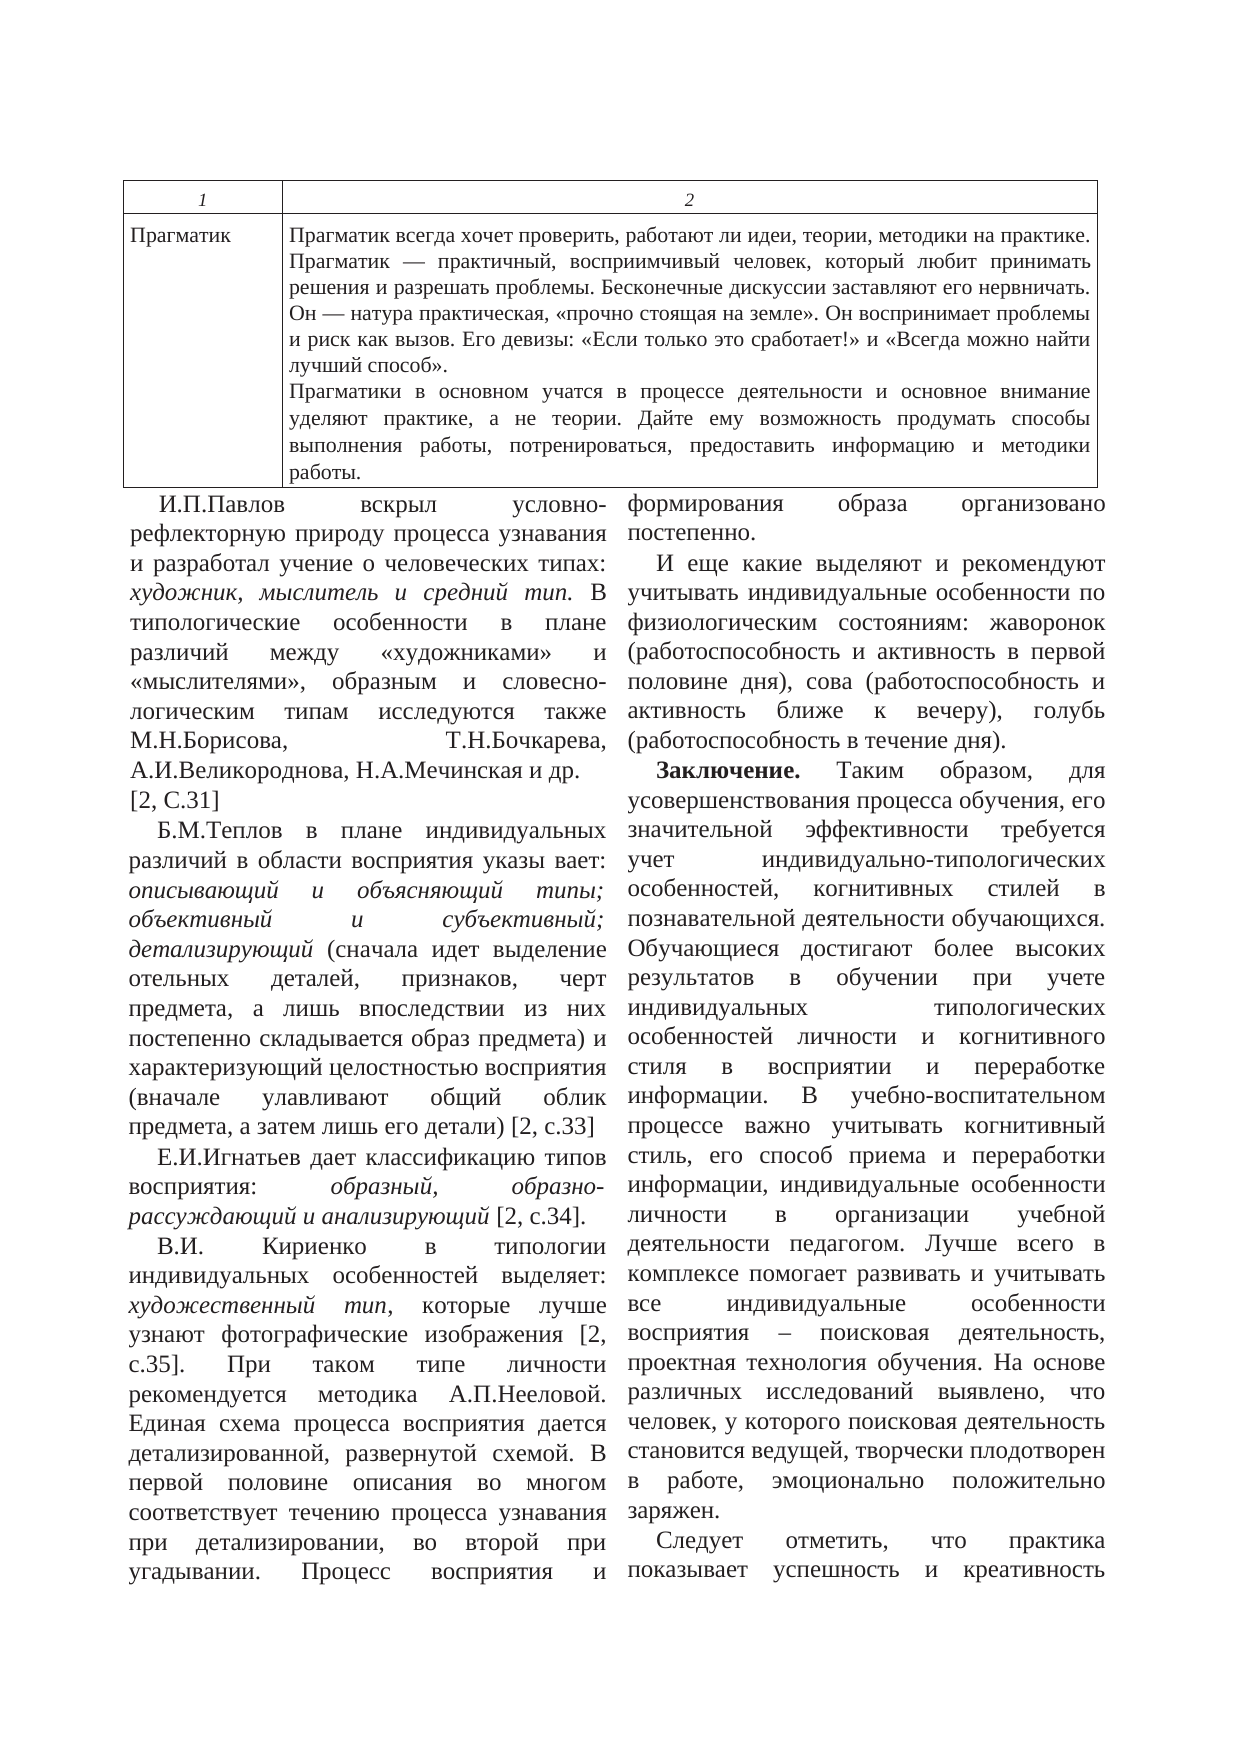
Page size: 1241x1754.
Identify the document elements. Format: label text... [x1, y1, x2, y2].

text [2, С.31] [130, 785, 607, 814]
table_header 2 [283, 181, 1097, 213]
text И.П.Павлов вскрыл условно-рефлекторную природу процесса узнавания и разработал учение о человеческих типах: художник, мыслитель и средний тип. В типологические особенности в плане различий между «художниками» и «мыслителями», образным и словесно-логическим типам исследуются также М.Н.Борисова, Т.Н.Бочкарева, А.И.Великороднова, Н.А.Мечинская и др. [130, 488, 607, 784]
table_cell Прагматик [124, 214, 282, 487]
table_cell Прагматик всегда хочет проверить, работают ли идеи, теории, методики на практике. Прагматик — практичный, восприимчивый человек, который любит принимать решения и разрешать проблемы. Бесконечные дискуссии заставляют его нервничать. Он — натура практическая, «прочно стоящая на земле». Он воспринимает проблемы и риск как вызов. Его девизы: «Если только это сработает!» и «Всегда можно найти лучший способ». Прагматики в основном учатся в процессе деятельности и основное внимание уделяют практике, а не теории. Дайте ему возможность продумать способы выполнения работы, потренироваться, предоставить информацию и методики работы. [283, 214, 1097, 487]
text В.И. Кириенко в типологии индивидуальных особенностей выделяет: художественный тип, которые лучше узнают фотографические изображения [2, с.35]. При таком типе личности рекомендуется методика А.П.Нееловой. Единая схема процесса восприятия дается детализированной, развернутой схемой. В первой половине описания во многом соответствует течению процесса узнавания при детализировании, во второй при угадывании. Процесс восприятия и формирования образа организовано постепенно. [128, 1231, 607, 1585]
text В.И. Кириенко в типологии индивидуальных особенностей выделяет: художественный тип, которые лучше узнают фотографические изображения [2, с.35]. При таком типе личности рекомендуется методика А.П.Нееловой. Единая схема процесса восприятия дается детализированной, развернутой схемой. В первой половине описания во многом соответствует течению процесса узнавания при детализировании, во второй при угадывании. Процесс восприятия и формирования образа организовано постепенно. [627, 180, 1106, 546]
table_header 1 [124, 181, 282, 213]
text Заключение. Таким образом, для усовершенствования процесса обучения, его значительной эффективности требуется учет индивидуально-типологических особенностей, когнитивных стилей в познавательной деятельности обучающихся. Обучающиеся достигают более высоких результатов в обучении при учете индивидуальных типологических особенностей личности и когнитивного стиля в восприятии и переработке информации. В учебно-воспитательном процессе важно учитывать когнитивный стиль, его способ приема и переработки информации, индивидуальные особенности личности в организации учебной деятельности педагогом. Лучше всего в комплексе помогает развивать и учитывать все индивидуальные особенности восприятия – поисковая деятельность, проектная технология обучения. На основе различных исследований выявлено, что человек, у которого поисковая деятельность становится ведущей, творчески плодотворен в работе, эмоционально положительно заряжен. [627, 755, 1106, 1523]
text И еще какие выделяют и рекомендуют учитывать индивидуальные особенности по физиологическим состояниям: жаворонок (работоспособность и активность в первой половине дня), сова (работоспособность и активность ближе к вечеру), голубь (работоспособность в течение дня). [627, 548, 1106, 754]
text Б.М.Теплов в плане индивидуальных различий в области восприятия указы вает: описывающий и объясняющий типы; объективный и субъективный; детализирующий (сначала идет выделение отельных деталей, признаков, черт предмета, а лишь впоследствии из них постепенно складывается образ предмета) и характеризующий целостностью восприятия (вначале улавливают общий облик предмета, а затем лишь его детали) [2, с.33] [128, 816, 607, 1140]
text Е.И.Игнатьев дает классификацию типов восприятия: образный, образно-рассуждающий и анализирующий [2, с.34]. [128, 1142, 607, 1229]
